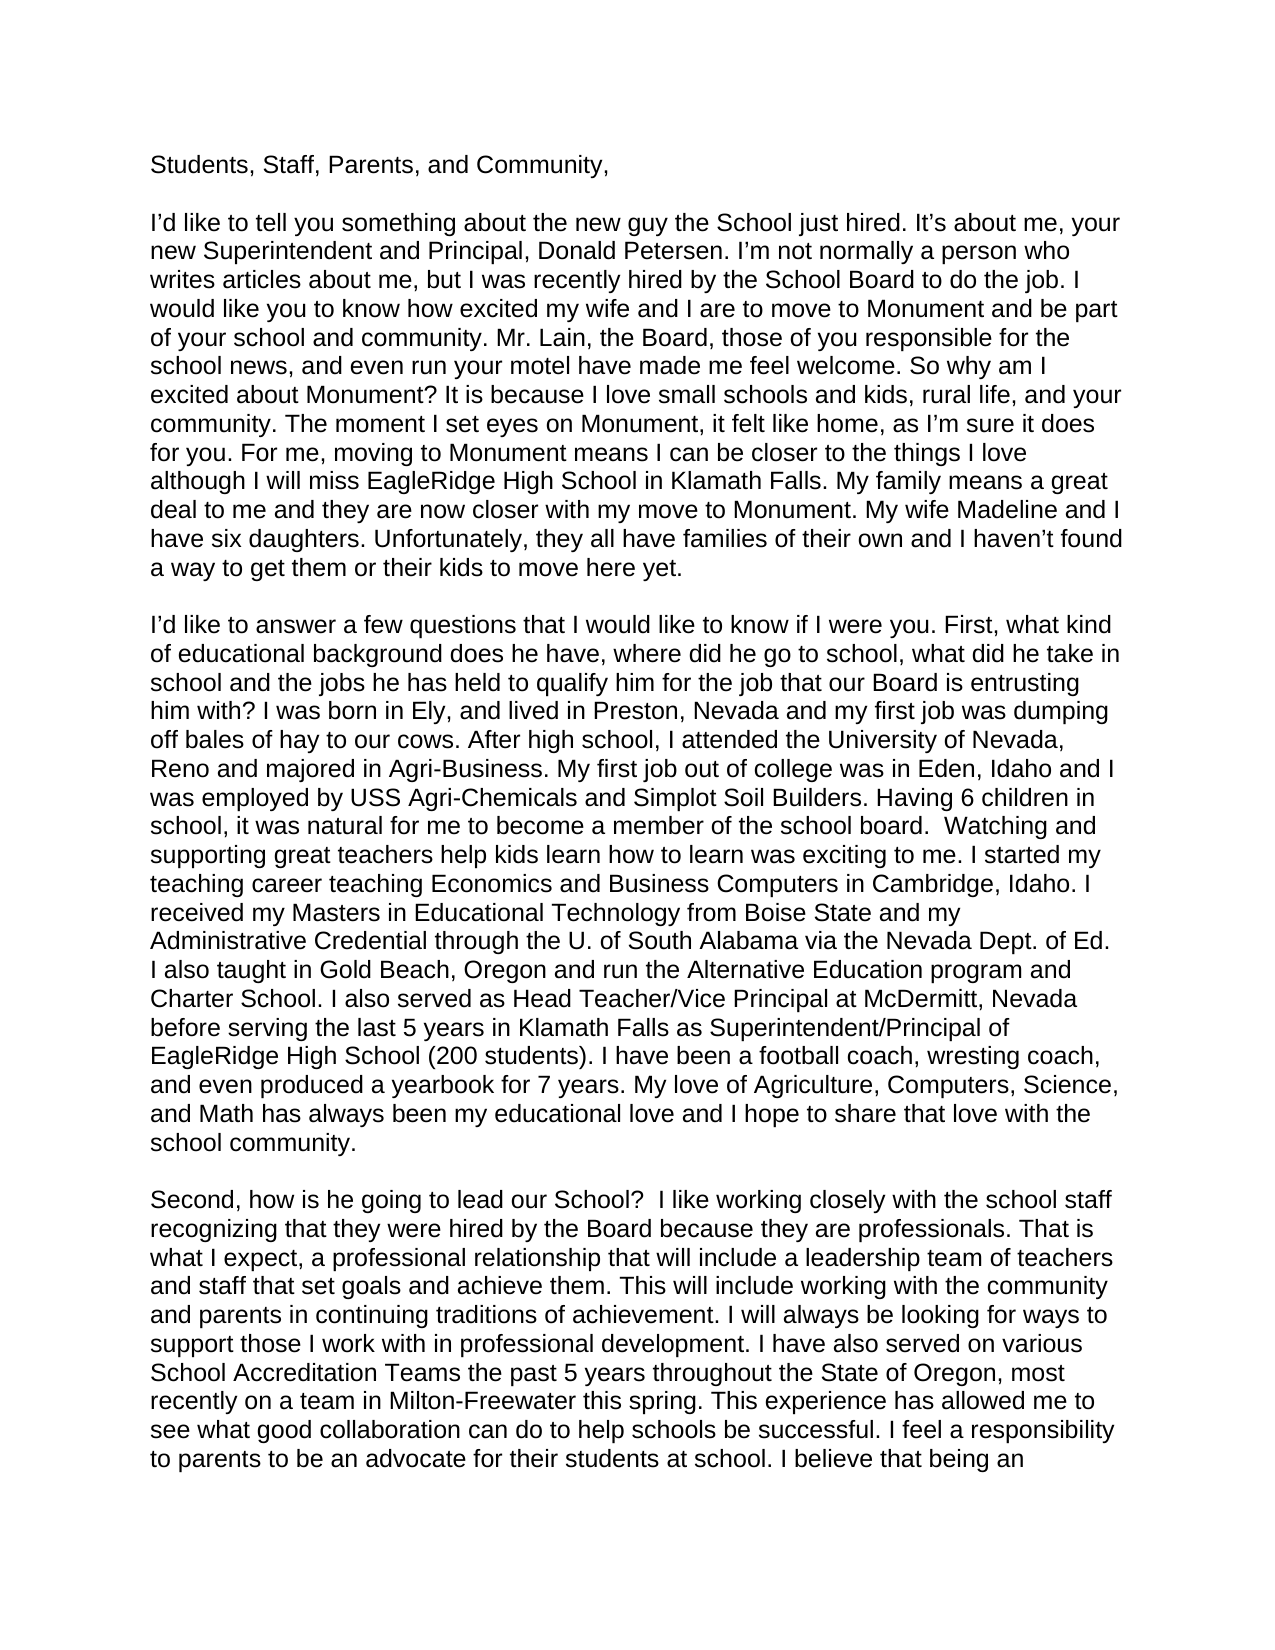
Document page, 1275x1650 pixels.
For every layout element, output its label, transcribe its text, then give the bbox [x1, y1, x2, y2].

text I’d like to answer a few questions that I would like to know if I were you. First, what kind of educational background does he have, where did he go to school, what did he take in school and the jobs he has held to qualify him for the job that our Board is entrusting him with? I was born in Ely, and lived in Preston, Nevada and my first job was dumping off bales of hay to our cows. After high school, I attended the University of Nevada, Reno and majored in Agri-Business. My first job out of college was in Eden, Idaho and I was employed by USS Agri-Chemicals and Simplot Soil Builders. Having 6 children in school, it was natural for me to become a member of the school board. Watching and supporting great teachers help kids learn how to learn was exciting to me. I started my teaching career teaching Economics and Business Computers in Cambridge, Idaho. I received my Masters in Educational Technology from Boise State and my Administrative Credential through the U. of South Alabama via the Nevada Dept. of Ed. I also taught in Gold Beach, Oregon and run the Alternative Education program and Charter School. I also served as Head Teacher/Vice Principal at McDermitt, Nevada before serving the last 5 years in Klamath Falls as Superintendent/Principal of EagleRidge High School (200 students). I have been a football coach, wresting coach, and even produced a yearbook for 7 years. My love of Agriculture, Computers, Science, and Math has always been my educational love and I hope to share that love with the school community. [150, 610, 1125, 1156]
text Students, Staff, Parents, and Community, [150, 150, 1125, 179]
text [150, 1185, 1125, 1472]
text I’d like to tell you something about the new guy the School just hired. It’s about me, your new Superintendent and Principal, Donald Petersen. I’m not normally a person who writes articles about me, but I was recently hired by the School Board to do the job. I would like you to know how excited my wife and I are to move to Monument and be part of your school and community. Mr. Lain, the Board, those of you responsible for the school news, and even run your motel have made me feel welcome. So why am I excited about Monument? It is because I love small schools and kids, rural life, and your community. The moment I set eyes on Monument, it felt like home, as I’m sure it does for you. For me, moving to Monument means I can be closer to the things I love although I will miss EagleRidge High School in Klamath Falls. My family means a great deal to me and they are now closer with my move to Monument. My wife Madeline and I have six daughters. Unfortunately, they all have families of their own and I haven’t found a way to get them or their kids to move here yet. [150, 207, 1125, 581]
